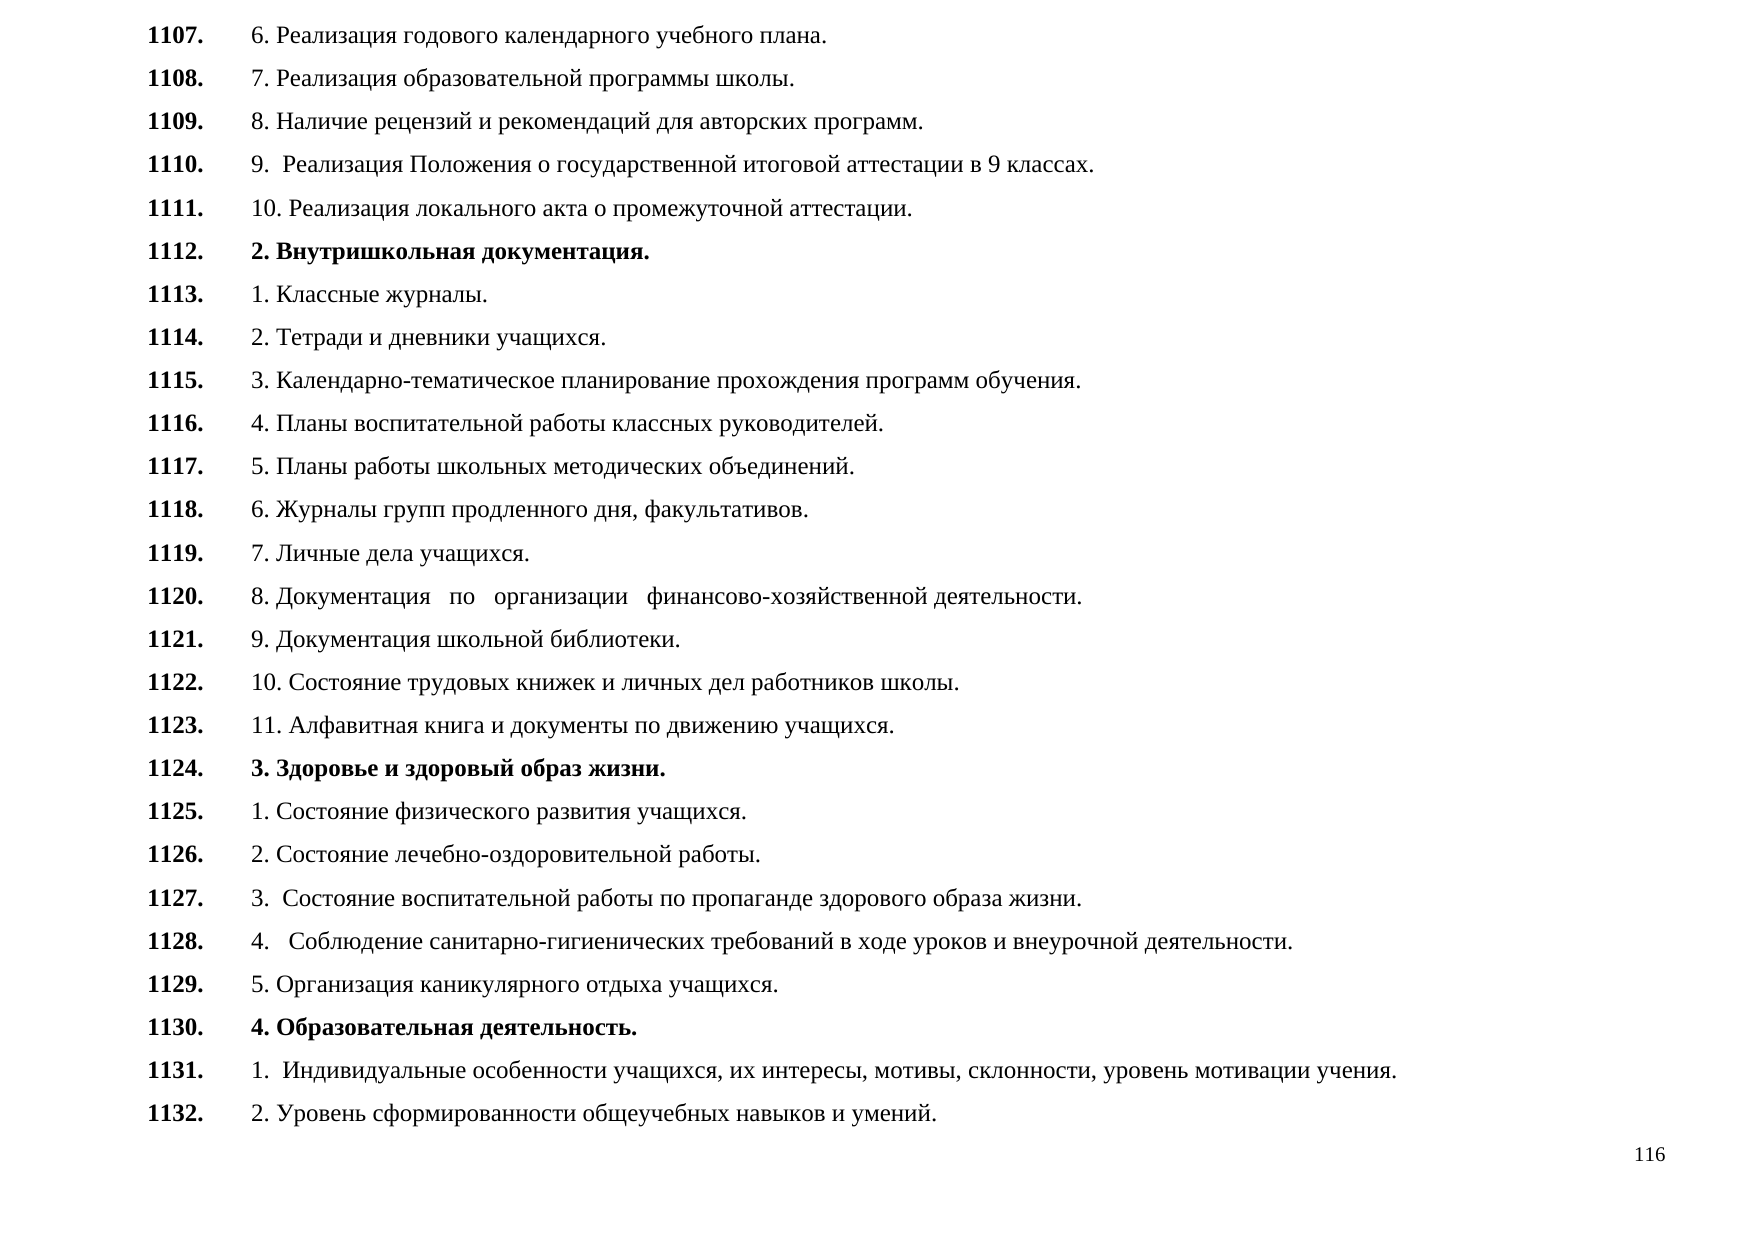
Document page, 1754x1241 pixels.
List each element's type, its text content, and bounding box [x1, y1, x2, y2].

text 7. Личные дела учащихся. [147, 538, 1665, 566]
text 11. Алфавитная книга и документы по движению учащихся. [147, 710, 1665, 739]
text 6. Журналы групп продленного дня, факультативов. [147, 494, 1665, 523]
text 5. Организация каникулярного отдыха учащихся. [147, 969, 1665, 998]
text 3. Здоровье и здоровый образ жизни. [147, 753, 1665, 782]
text 9. Документация школьной библиотеки. [147, 624, 1665, 653]
text 5. Планы работы школьных методических объединений. [147, 451, 1665, 480]
text 10. Реализация локального акта о промежуточной аттестации. [147, 193, 1665, 221]
text 2. Состояние лечебно-оздоровительной работы. [147, 839, 1665, 868]
text 6. Реализация годового календарного учебного плана. [147, 20, 1665, 49]
text 10. Состояние трудовых книжек и личных дел работников школы. [147, 667, 1665, 696]
text 8. Наличие рецензий и рекомендаций для авторских программ. [147, 106, 1665, 135]
text 1. Классные журналы. [147, 279, 1665, 308]
text 1. Индивидуальные особенности учащихся, их интересы, мотивы, склонности, уровень мотивации учения. [147, 1055, 1665, 1084]
text 9. Реализация Положения о государственной итоговой аттестации в 9 классах. [147, 149, 1665, 178]
text 3. Состояние воспитательной работы по пропаганде здорового образа жизни. [147, 883, 1665, 911]
text 7. Реализация образовательной программы школы. [147, 63, 1665, 92]
text 3. Календарно-тематическое планирование прохождения программ обучения. [147, 365, 1665, 394]
text 4. Образовательная деятельность. [147, 1012, 1665, 1041]
text 4. Планы воспитательной работы классных руководителей. [147, 408, 1665, 437]
text 2. Тетради и дневники учащихся. [147, 322, 1665, 351]
text 1. Состояние физического развития учащихся. [147, 796, 1665, 825]
text 4. Соблюдение санитарно-гигиенических требований в ходе уроков и внеурочной деятельности. [147, 926, 1665, 954]
text 2. Внутришкольная документация. [147, 236, 1665, 264]
text 8. Документация по организации финансово-хозяйственной деятельности. [147, 581, 1665, 609]
text 2. Уровень сформированности общеучебных навыков и умений. [147, 1098, 1665, 1127]
